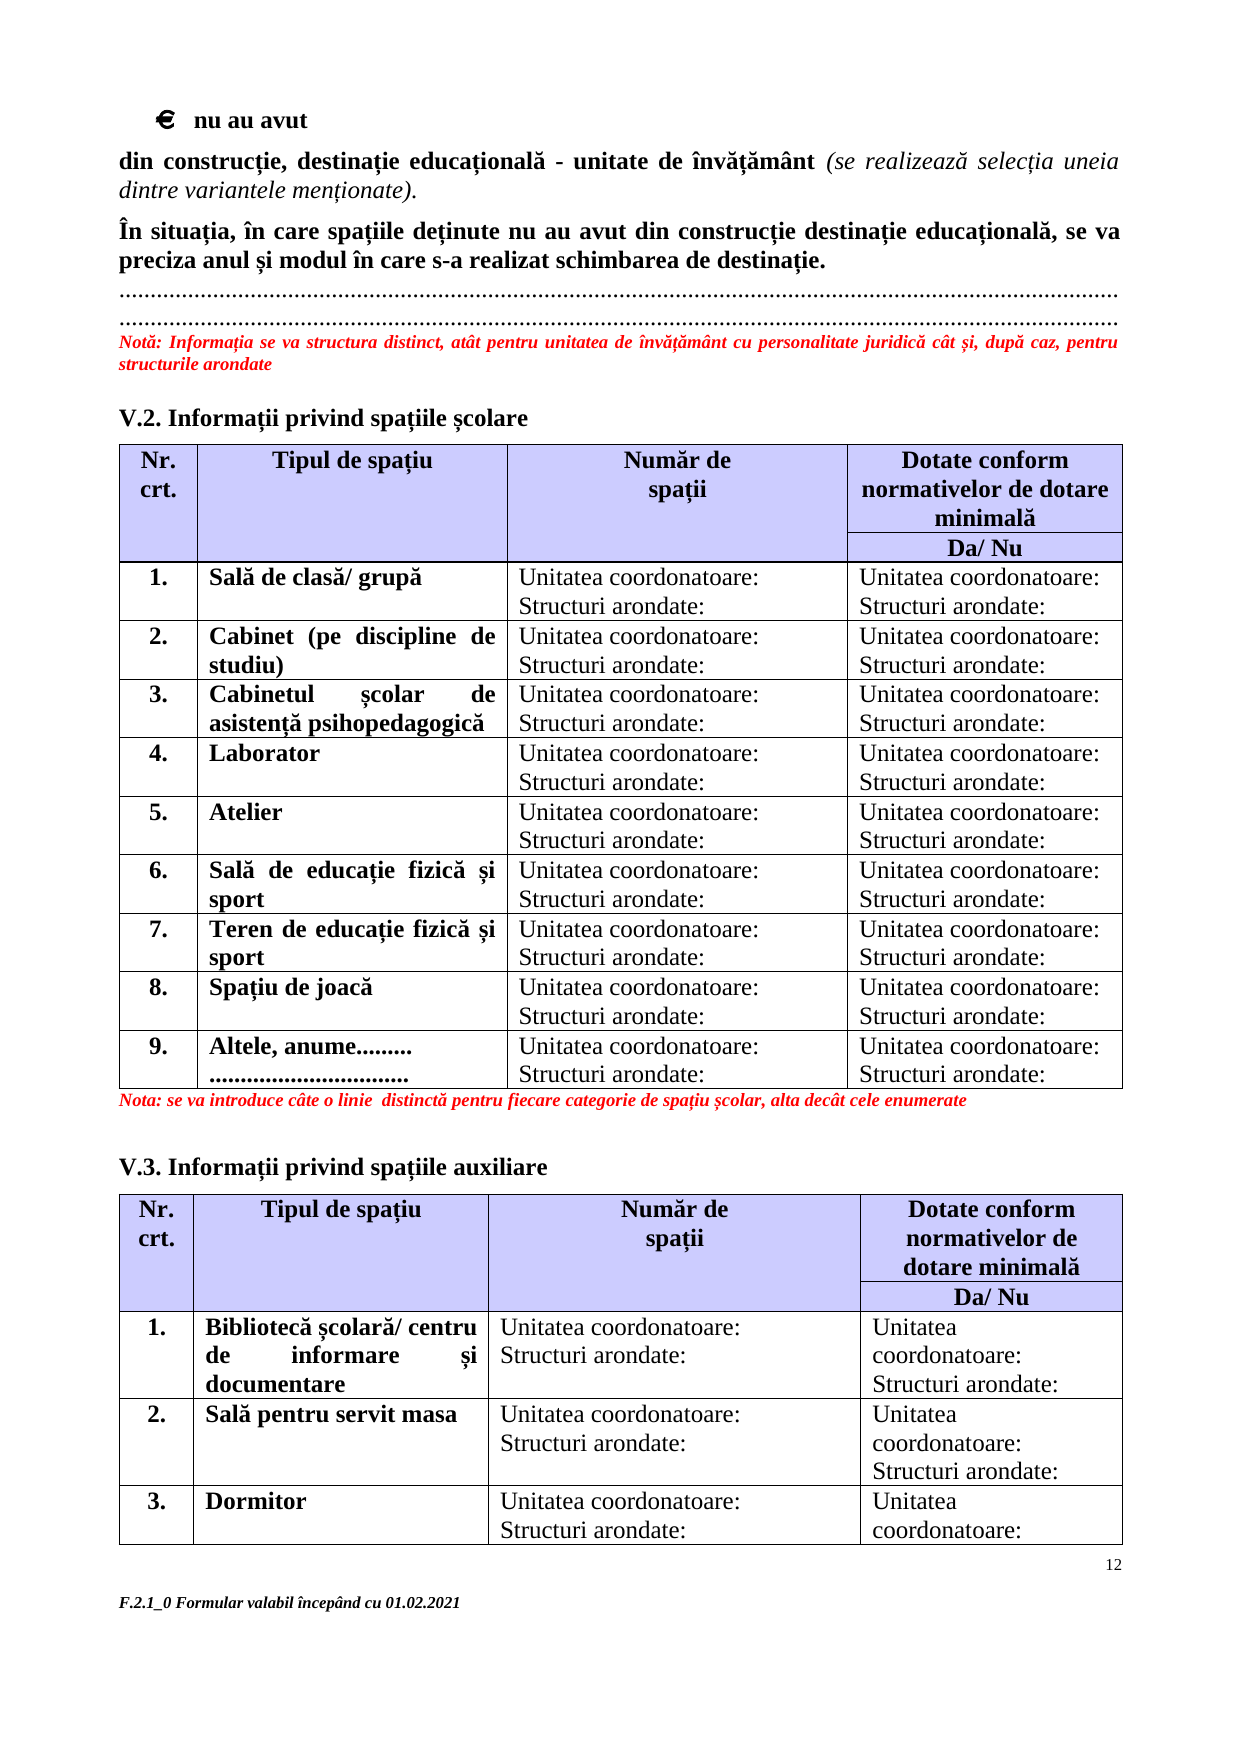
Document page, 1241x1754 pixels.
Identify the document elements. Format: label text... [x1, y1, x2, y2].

table_cell Unitatea coordonatoare: Structuri arondate: [508, 621, 847, 678]
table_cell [861, 1486, 1122, 1544]
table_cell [489, 1486, 860, 1544]
text V.2. Informații privind spațiile școlare [118, 403, 1122, 432]
table_cell 6. [120, 855, 197, 913]
table_cell Teren de educație fizică și sport [198, 914, 507, 971]
text V.3. Informații privind spațiile auxiliare [118, 1152, 1122, 1181]
table_cell Unitatea coordonatoare: Structuri arondate: [861, 1312, 1122, 1398]
table_cell Unitatea coordonatoare: Structuri arondate: [508, 563, 847, 620]
table_header Dotate conform normativelor de dotare minimală [861, 1195, 1122, 1281]
table_cell Sală de educație fizică și sport [198, 855, 507, 913]
table_cell Dormitor [194, 1486, 488, 1544]
table_cell 9. [120, 1031, 197, 1088]
table_cell 4. [120, 738, 197, 796]
table_cell 5. [120, 797, 197, 854]
table_cell 2. [120, 621, 197, 678]
list nu au avut [156, 105, 1122, 134]
table_cell Unitatea coordonatoare: Structuri arondate: [848, 797, 1122, 854]
table_cell Unitatea coordonatoare: Structuri arondate: [848, 563, 1122, 620]
table_header Nr. crt. [120, 1195, 193, 1311]
table_cell Unitatea coordonatoare: Structuri arondate: [489, 1312, 860, 1398]
table_cell Unitatea coordonatoare: Structuri arondate: [848, 621, 1122, 678]
table_cell Unitatea coordonatoare: Structuri arondate: [508, 855, 847, 913]
table_cell 8. [120, 972, 197, 1030]
table_cell 3. [120, 680, 197, 737]
table_header Dotate conform normativelor de dotare minimală [848, 445, 1122, 532]
table_cell 3. [120, 1486, 193, 1544]
table_cell Unitatea coordonatoare: Structuri arondate: [848, 914, 1122, 971]
table_cell Spațiu de joacă [198, 972, 507, 1030]
table_cell Laborator [198, 738, 507, 796]
table_cell Cabinet (pe discipline de studiu) [198, 621, 507, 678]
table_cell Unitatea coordonatoare: Structuri arondate: [508, 972, 847, 1030]
table_cell Altele, anume......... ................................ [198, 1031, 507, 1088]
table_cell Unitatea coordonatoare: Structuri arondate: [508, 680, 847, 737]
table_cell 2. [120, 1399, 193, 1485]
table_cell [861, 1399, 1122, 1485]
text ................................................................................................................................................................ [118, 302, 1122, 331]
table_cell Unitatea coordonatoare: Structuri arondate: [508, 738, 847, 796]
table_cell Unitatea coordonatoare: Structuri arondate: [848, 972, 1122, 1030]
table_header Număr de spații [508, 445, 847, 561]
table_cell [489, 1399, 860, 1485]
table_header Număr de spații [489, 1195, 860, 1311]
table_cell Unitatea coordonatoare: Structuri arondate: [508, 914, 847, 971]
table_cell Da/ Nu [861, 1282, 1122, 1311]
table_header Tipul de spațiu [198, 445, 507, 561]
table_cell Unitatea coordonatoare: Structuri arondate: [848, 738, 1122, 796]
table_cell Cabinetul școlar de asistență psihopedagogică [198, 680, 507, 737]
text din construcție, destinație educațională - unitate de învățământ (se realizează selecția uneia dintre variantele menționate). [118, 146, 1122, 204]
text Notă: Informația se va structura distinct, atât pentru unitatea de învățământ cu personalitate juridică cât și, după caz, pentru structurile arondate [118, 331, 1122, 374]
table_cell Sală de clasă/ grupă [198, 563, 507, 620]
table_cell Unitatea coordonatoare: Structuri arondate: [848, 855, 1122, 913]
table_cell Bibliotecă școlară/ centru de informare și documentare [194, 1312, 488, 1398]
table_cell Sală pentru servit masa [194, 1399, 488, 1485]
table_cell 7. [120, 914, 197, 971]
text Nota: se va introduce câte o linie distinctă pentru fiecare categorie de spațiu școlar, alta decât cele enumerate [118, 1089, 1122, 1111]
table_cell 1. [120, 563, 197, 620]
table_cell Unitatea coordonatoare: Structuri arondate: [508, 1031, 847, 1088]
text ................................................................................................................................................................ [118, 274, 1122, 302]
table_cell Unitatea coordonatoare: Structuri arondate: [848, 680, 1122, 737]
table_cell Da/ Nu [848, 533, 1122, 561]
table_header Tipul de spațiu [194, 1195, 488, 1311]
table_cell Atelier [198, 797, 507, 854]
table_cell Unitatea coordonatoare: Structuri arondate: [848, 1031, 1122, 1088]
table_cell 1. [120, 1312, 193, 1398]
text În situația, în care spațiile deținute nu au avut din construcție destinație educațională, se va preciza anul și modul în care s-a realizat schimbarea de destinație. [118, 216, 1122, 274]
table_header Nr. crt. [120, 445, 197, 561]
table_cell Unitatea coordonatoare: Structuri arondate: [508, 797, 847, 854]
